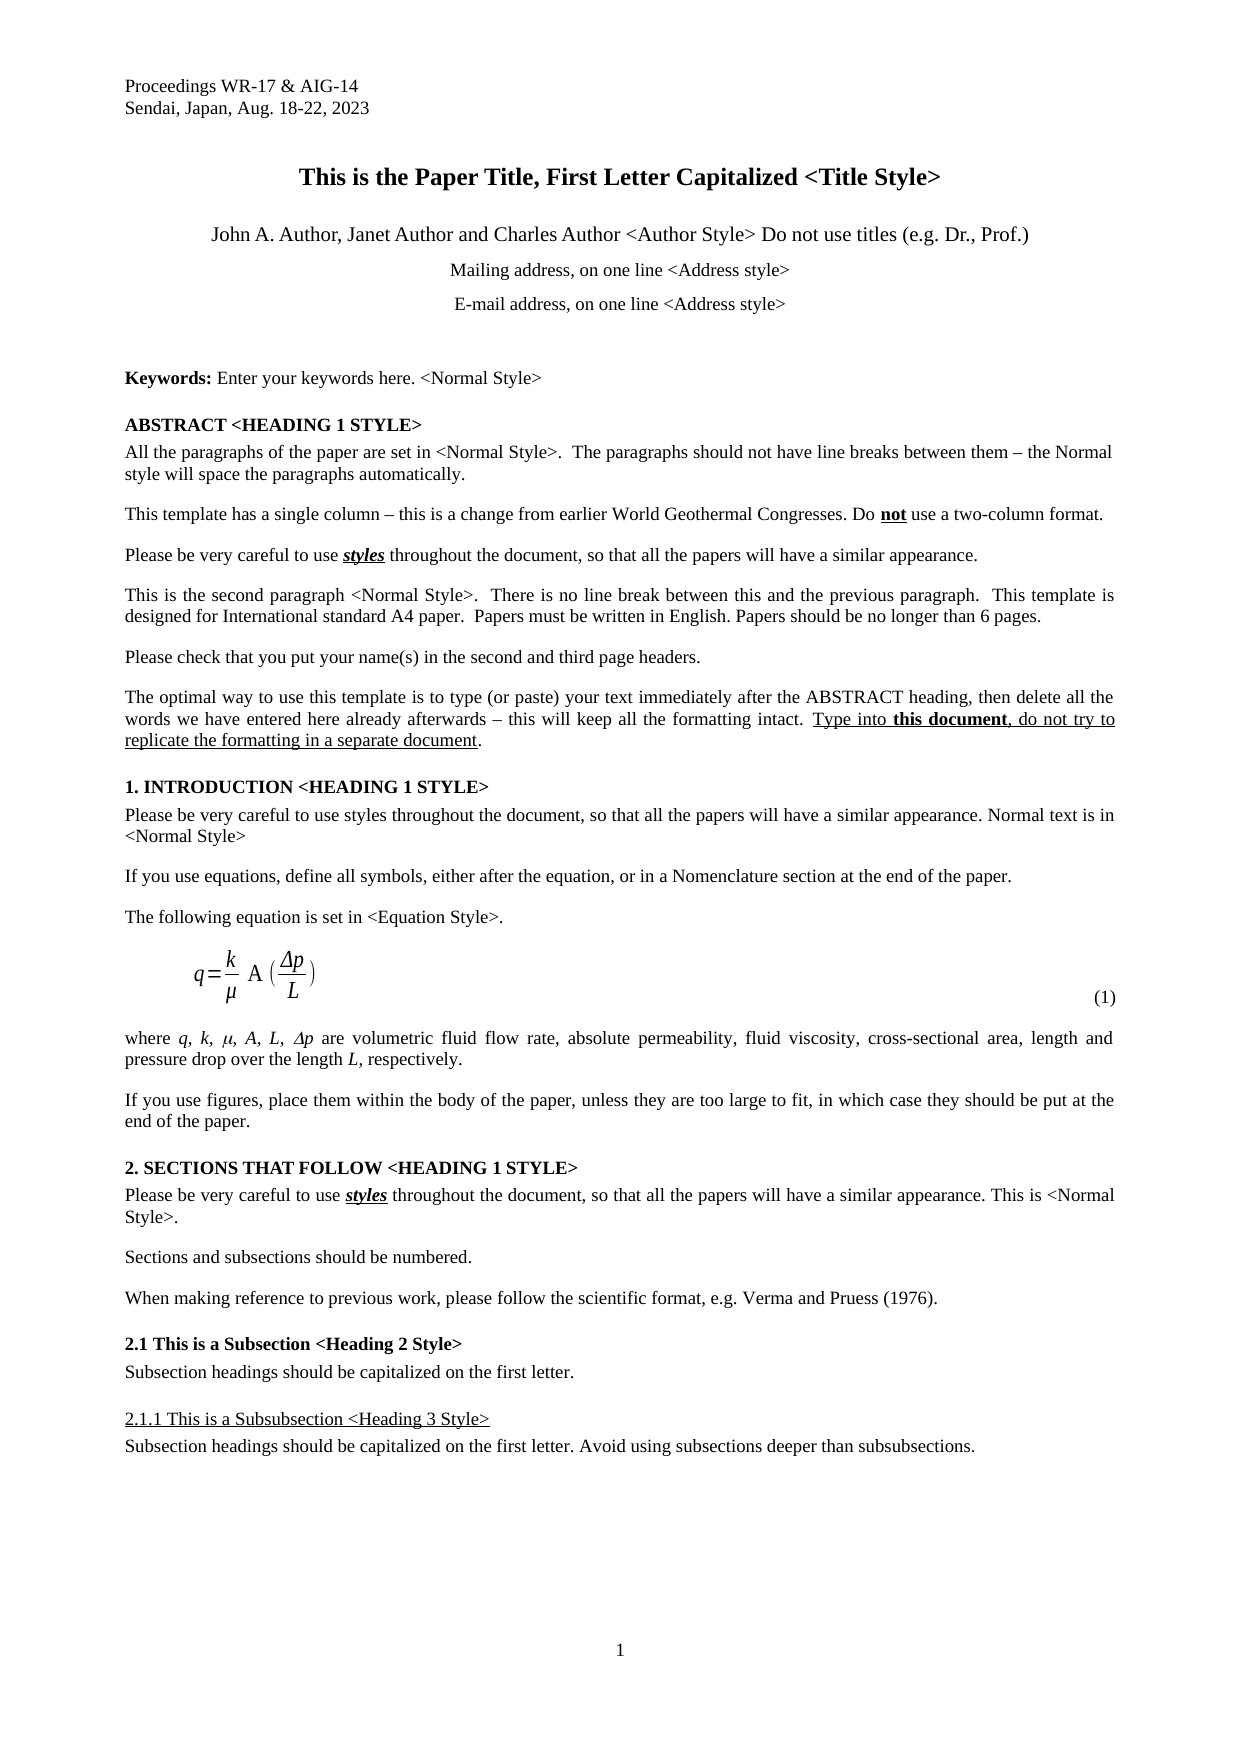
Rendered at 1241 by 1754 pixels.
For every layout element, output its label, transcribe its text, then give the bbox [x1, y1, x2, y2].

text When making reference to previous work, please follow the scientific format, e.g. Verma and Pruess (1976). [124, 1287, 1116, 1308]
text If you use equations, define all symbols, either after the equation, or in a Nomenclature section at the end of the paper. [124, 865, 1116, 887]
text John A. Author, Janet Author and Charles Author <Author Style> Do not use titles (e.g. Dr., Prof.) [124, 222, 1116, 246]
text Please check that you put your name(s) in the second and third page headers. [124, 646, 1116, 667]
text This template has a single column – this is a change from earlier World Geothermal Congresses. Do not use a two-column format. [124, 503, 1116, 525]
text Subsection headings should be capitalized on the first letter. Avoid using subsections deeper than subsubsections. [124, 1435, 1116, 1457]
text Please be very careful to use styles throughout the document, so that all the papers will have a similar appearance. This is <Normal Style>. [124, 1184, 1116, 1227]
text Keywords: Enter your keywords here. <Normal Style> [124, 367, 1116, 388]
subtitle 2.1.1 This is a Subsubsection <Heading 3 Style> [124, 1407, 1116, 1429]
text (1) [124, 946, 1116, 1008]
text E-mail address, on one line <Address style> [124, 292, 1116, 314]
text Subsection headings should be capitalized on the first letter. [124, 1361, 1116, 1382]
title This is the Paper Title, First Letter Capitalized <Title Style> [124, 162, 1116, 191]
text The optimal way to use this template is to type (or paste) your text immediately after the ABSTRACT heading, then delete all the words we have entered here already afterwards – this will keep all the formatting intact. Type into this document, do not try to replicate the formatting in a separate document. [124, 686, 1116, 751]
text Sections and subsections should be numbered. [124, 1246, 1116, 1268]
text where q, k, , A, L, p are volumetric fluid flow rate, absolute permeability, fluid viscosity, cross-sectional area, length and pressure drop over the length L, respectively. [124, 1027, 1116, 1070]
subtitle 1. Introduction <Heading 1 style> [124, 776, 1116, 797]
text The following equation is set in <Equation Style>. [124, 906, 1116, 927]
text All the paragraphs of the paper are set in <Normal Style>. The paragraphs should not have line breaks between them – the Normal style will space the paragraphs automatically. [124, 441, 1116, 484]
subtitle 2. Sections that follow <heading 1 style> [124, 1157, 1116, 1178]
text Please be very careful to use styles throughout the document, so that all the papers will have a similar appearance. Normal text is in <Normal Style> [124, 803, 1116, 847]
subtitle Abstract <Heading 1 Style> [124, 413, 1116, 435]
text If you use figures, place them within the body of the paper, unless they are too large to fit, in which case they should be put at the end of the paper. [124, 1088, 1116, 1132]
text This is the second paragraph <Normal Style>. There is no line break between this and the previous paragraph. This template is designed for International standard A4 paper. Papers must be written in English. Papers should be no longer than 6 pages. [124, 584, 1116, 627]
text Mailing address, on one line <Address style> [124, 258, 1116, 280]
subtitle 2.1 This is a Subsection <Heading 2 Style> [124, 1333, 1116, 1355]
text Please be very careful to use styles throughout the document, so that all the papers will have a similar appearance. [124, 543, 1116, 565]
